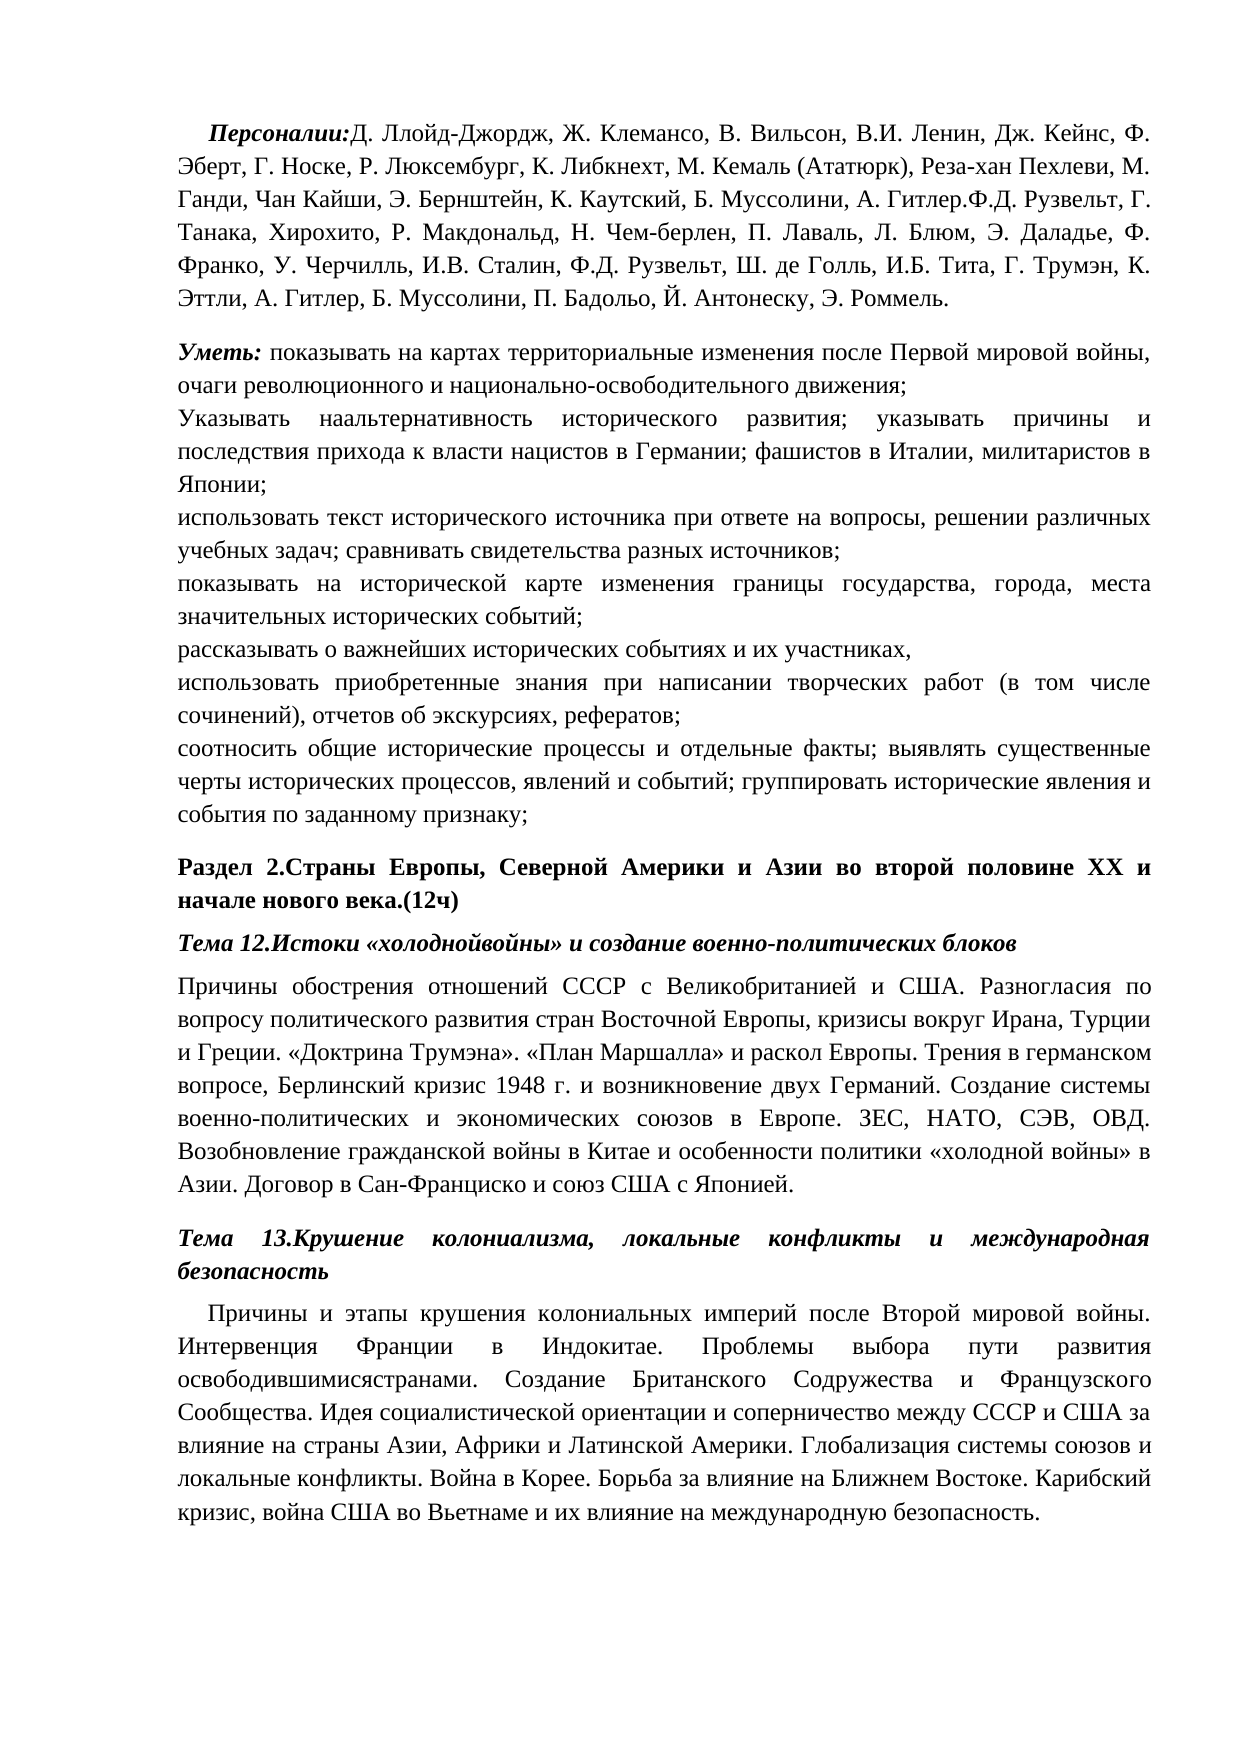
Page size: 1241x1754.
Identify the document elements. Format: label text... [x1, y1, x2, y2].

text соотносить общие исторические процессы и отдельные факты; выявлять существенные черты исторических процессов, явлений и событий; группировать исторические явления и события по заданному признаку; [177, 733, 1152, 828]
text использовать приобретенные знания при написании творческих работ (в том числе сочинений), отчетов об экскурсиях, рефератов; [177, 667, 1152, 729]
text Причины обострения отношений СССР с Великобританией и США. Разногласия по вопросу политического развития стран Восточной Европы, кризисы вокруг Ирана, Турции и Греции. «Доктрина Трумэна». «План Маршалла» и раскол Европы. Трения в германском вопросе, Берлинский кризис 1948 г. и возникновение двух Германий. Создание системы военно-политических и экономических союзов в Европе. ЗЕС, НАТО, СЭВ, ОВД. Возобновление гражданской войны в Китае и особенности политики «холодной войны» в Азии. Договор в Сан-Франциско и союз США с Японией. [177, 971, 1152, 1198]
text Персоналии:Д. Ллойд-Джордж, Ж. Клемансо, В. Вильсон, В.И. Ленин, Дж. Кейнс, Ф. Эберт, Г. Носке, Р. Люксембург, К. Либкнехт, М. Кемаль (Ататюрк), Реза-хан Пехлеви, М. Ганди, Чан Кайши, Э. Бернштейн, К. Каутский, Б. Муссолини, А. Гитлер.Ф.Д. Рузвельт, Г. Танака, Хирохито, Р. Макдональд, Н. Чем-берлен, П. Лаваль, Л. Блюм, Э. Даладье, Ф. Франко, У. Черчилль, И.В. Сталин, Ф.Д. Рузвельт, Ш. де Голль, И.Б. Тита, Г. Трумэн, К. Эттли, А. Гитлер, Б. Муссолини, П. Бадольо, Й. Антонеску, Э. Роммель. [177, 118, 1152, 312]
text Тема 12.Истоки «холоднойвойны» и создание военно-политических блоков [177, 928, 1152, 957]
text показывать на исторической карте изменения границы государства, города, места значительных исторических событий; [177, 568, 1152, 630]
text рассказывать о важнейших исторических событиях и их участниках, [177, 634, 1152, 663]
text Раздел 2.Страны Европы, Северной Америки и Азии во второй половине XX и начале нового века.(12ч) [177, 852, 1152, 914]
text Указывать наальтернативность исторического развития; указывать причины и последствия прихода к власти нацистов в Германии; фашистов в Италии, милитаристов в Японии; [177, 403, 1152, 498]
text использовать текст исторического источника при ответе на вопросы, решении различных учебных задач; сравнивать свидетельства разных источников; [177, 502, 1152, 564]
text Тема 13.Крушение колониализма, локальные конфликты и международная безопасность [177, 1223, 1151, 1285]
text Причины и этапы крушения колониальных империй после Второй мировой войны. Интервенция Франции в Индокитае. Проблемы выбора пути развития освободившимисястранами. Создание Британского Содружества и Французского Сообщества. Идея социалистической ориентации и соперничество между СССР и США за влияние на страны Азии, Африки и Латинской Америки. Глобализация системы союзов и локальные конфликты. Война в Корее. Борьба за влияние на Ближнем Востоке. Карибский кризис, война США во Вьетнаме и их влияние на международную безопасность. [177, 1298, 1152, 1525]
text Уметь: показывать на картах территориальные изменения после Первой мировой войны, очаги революционного и национально-освободительного движения; [177, 337, 1152, 399]
